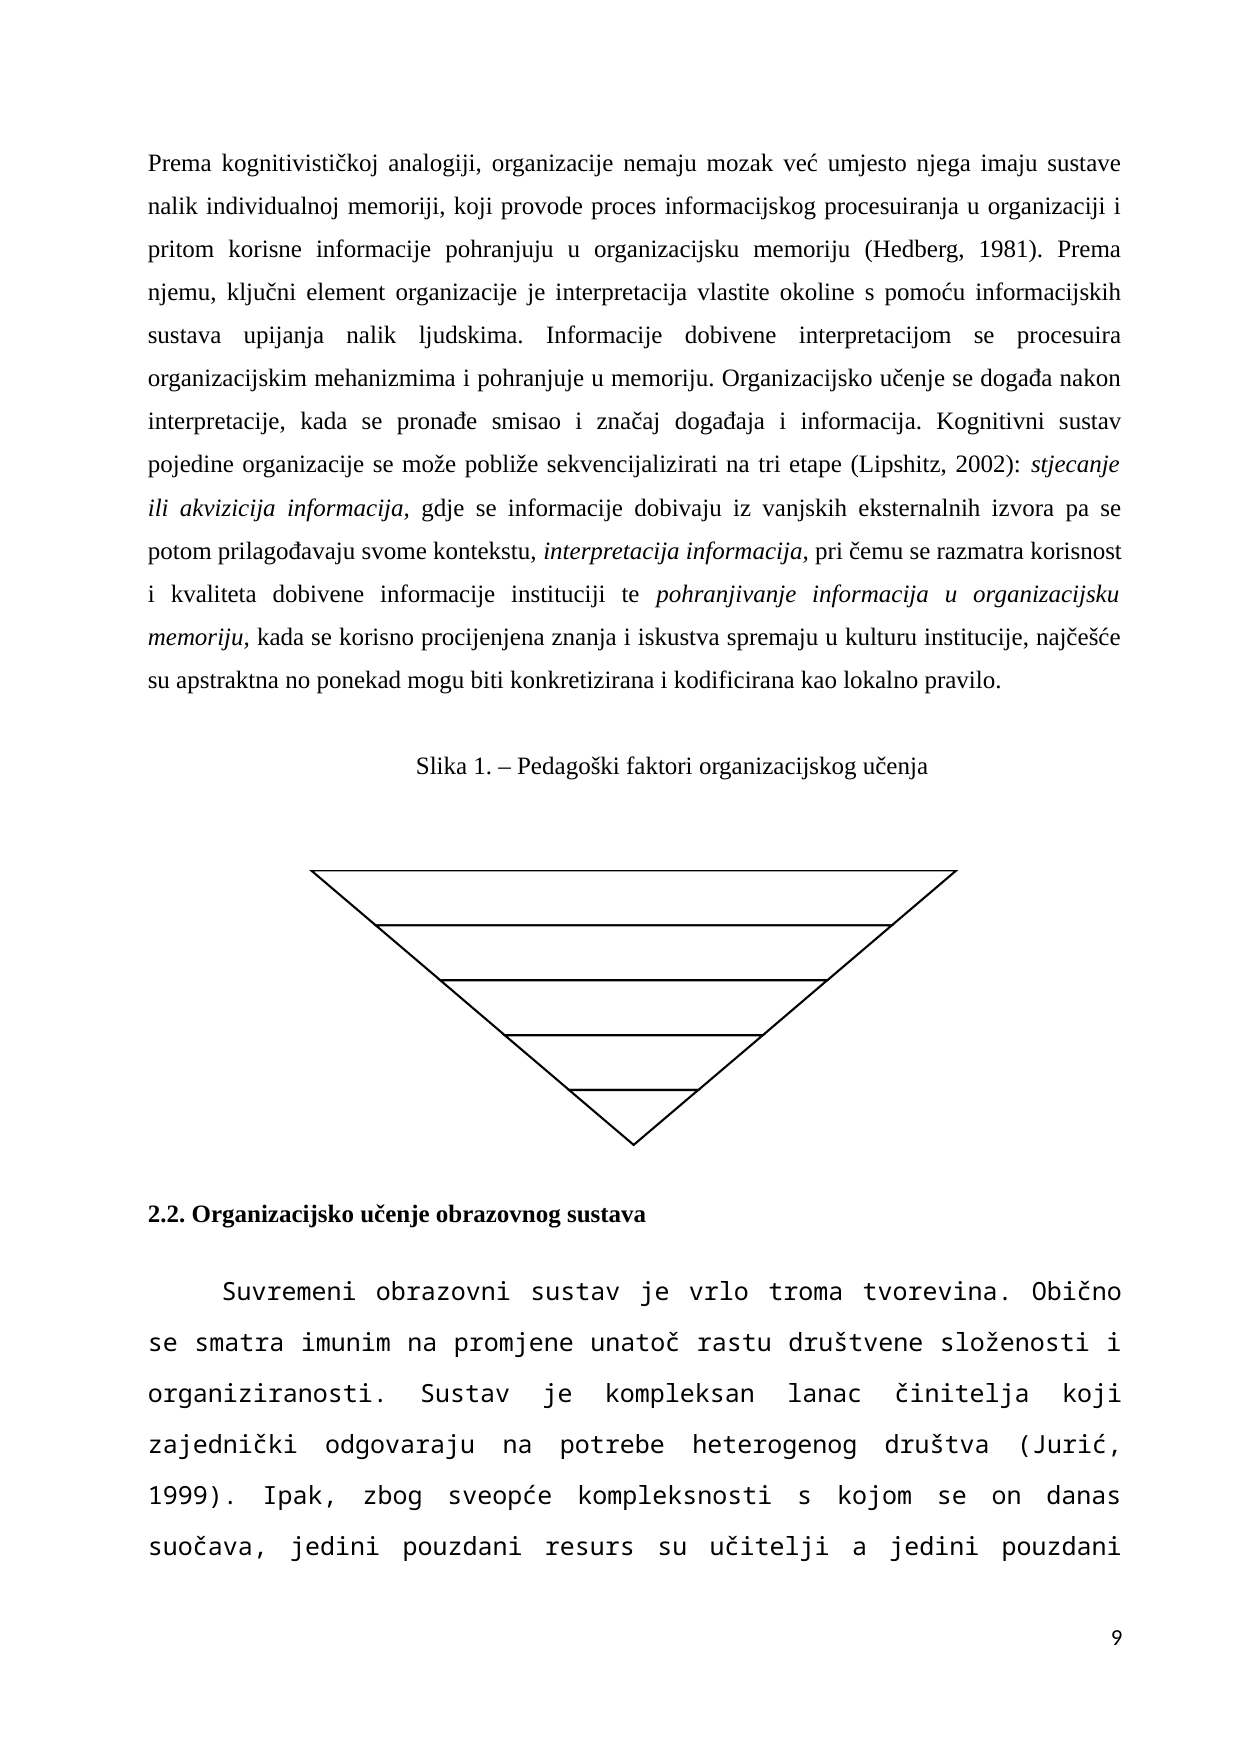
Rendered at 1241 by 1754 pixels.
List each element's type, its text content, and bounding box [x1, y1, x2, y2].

text Slika 1. – Pedagoški faktori organizacijskog učenja [148, 751, 1122, 780]
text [148, 148, 1122, 694]
subtitle 2.2. Organizacijsko učenje obrazovnog sustava [148, 1199, 1122, 1228]
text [148, 1273, 1122, 1563]
